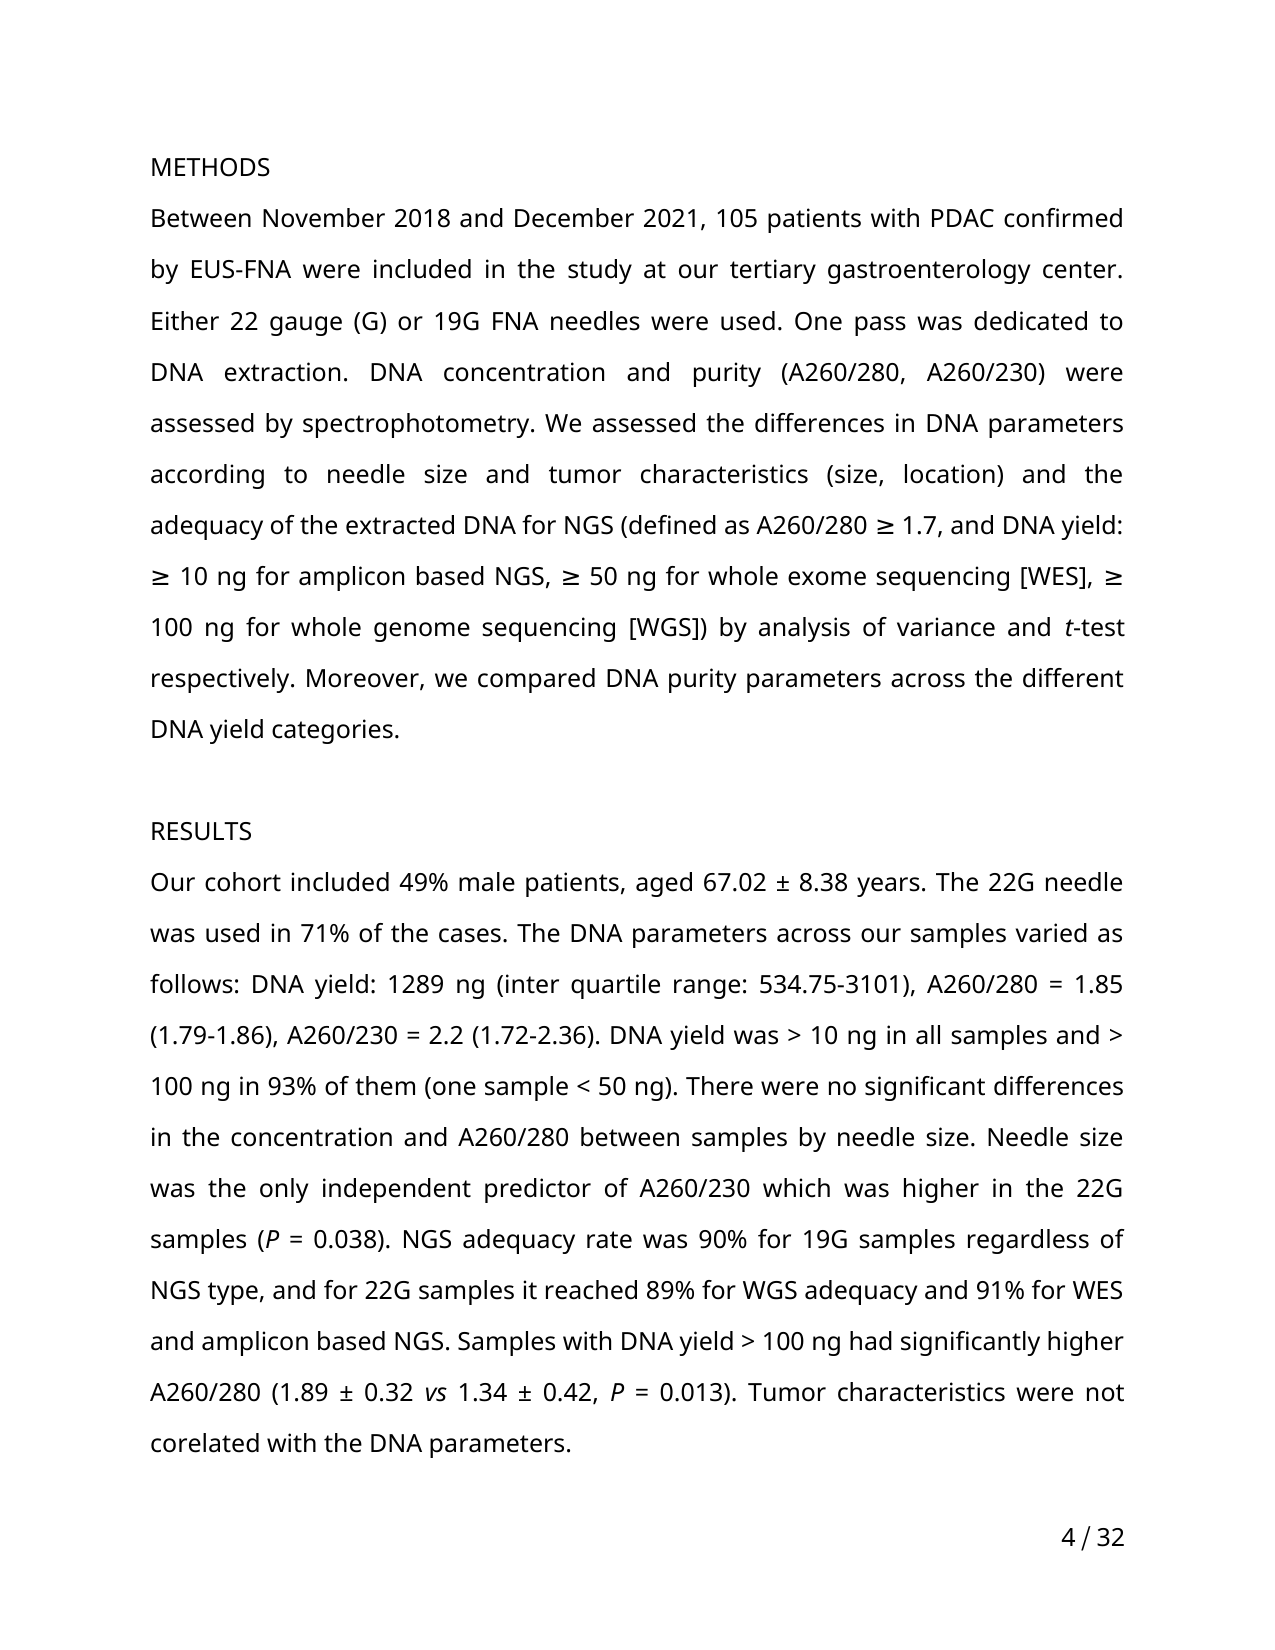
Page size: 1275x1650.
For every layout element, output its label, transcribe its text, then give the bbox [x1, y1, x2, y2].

text Between November 2018 and December 2021, 105 patients with PDAC confirmed by EUS-FNA were included in the study at our tertiary gastroenterology center. Either 22 gauge (G) or 19G FNA needles were used. One pass was dedicated to DNA extraction. DNA concentration and purity (A260/280, A260/230) were assessed by spectrophotometry. We assessed the differences in DNA parameters according to needle size and tumor characteristics (size, location) and the adequacy of the extracted DNA for NGS (defined as A260/280 ≥ 1.7, and DNA yield: ≥ 10 ng for amplicon based NGS, ≥ 50 ng for whole exome sequencing [WES], ≥ 100 ng for whole genome sequencing [WGS]) by analysis of variance and t-test respectively. Moreover, we compared DNA purity parameters across the different DNA yield categories. [150, 201, 1125, 746]
text METHODS [150, 150, 1125, 184]
text RESULTS [150, 813, 1125, 848]
text Our cohort included 49% male patients, aged 67.02 ± 8.38 years. The 22G needle was used in 71% of the cases. The DNA parameters across our samples varied as follows: DNA yield: 1289 ng (inter quartile range: 534.75-3101), A260/280 = 1.85 (1.79-1.86), A260/230 = 2.2 (1.72-2.36). DNA yield was > 10 ng in all samples and > 100 ng in 93% of them (one sample < 50 ng). There were no significant differences in the concentration and A260/280 between samples by needle size. Needle size was the only independent predictor of A260/230 which was higher in the 22G samples (P = 0.038). NGS adequacy rate was 90% for 19G samples regardless of NGS type, and for 22G samples it reached 89% for WGS adequacy and 91% for WES and amplicon based NGS. Samples with DNA yield > 100 ng had significantly higher A260/280 (1.89 ± 0.32 vs 1.34 ± 0.42, P = 0.013). Tumor characteristics were not corelated with the DNA parameters. [150, 864, 1125, 1460]
